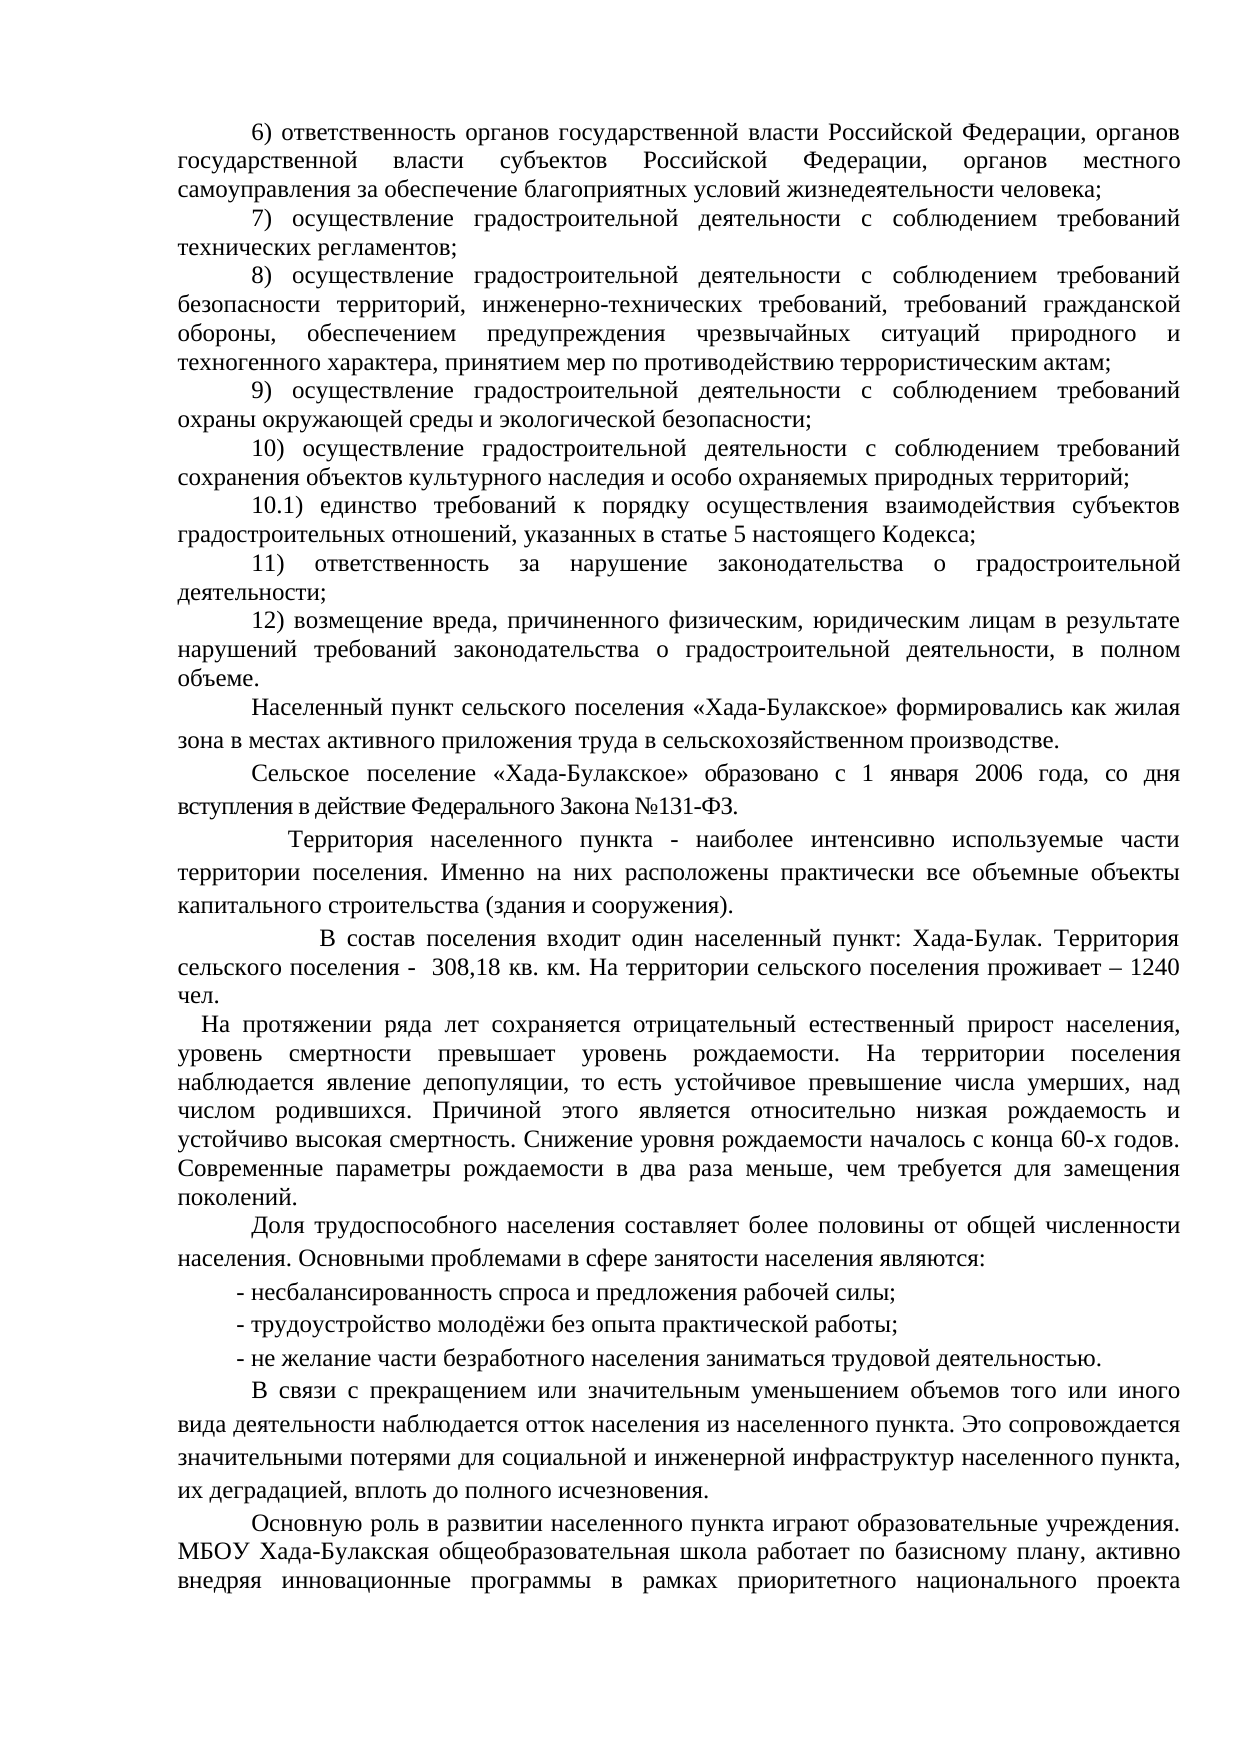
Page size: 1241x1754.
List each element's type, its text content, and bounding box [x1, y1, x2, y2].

text - трудоустройство молодёжи без опыта практической работы; [177, 1309, 1181, 1338]
text 7) осуществление градостроительной деятельности с соблюдением требований технических регламентов; [177, 203, 1181, 261]
text В состав поселения входит один населенный пункт: Хада-Булак. Территория сельского поселения - 308,18 кв. км. На территории сельского поселения проживает – 1240 чел. [177, 923, 1181, 1009]
text Территория населенного пункта - наиболее интенсивно используемые части территории поселения. Именно на них расположены практически все объемные объекты капитального строительства (здания и сооружения). [177, 824, 1181, 919]
text Населенный пункт сельского поселения «Хада-Булакское» формировались как жилая зона в местах активного приложения труда в сельскохозяйственном производстве. [177, 692, 1181, 754]
text Сельское поселение «Хада-Булакское» образовано с 1 января 2006 года, со дня вступления в действие Федерального Закона №131-ФЗ. [177, 758, 1181, 820]
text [177, 1508, 1181, 1594]
text 12) возмещение вреда, причиненного физическим, юридическим лицам в результате нарушений требований законодательства о градостроительной деятельности, в полном объеме. [177, 606, 1181, 692]
text 9) осуществление градостроительной деятельности с соблюдением требований охраны окружающей среды и экологической безопасности; [177, 376, 1181, 433]
text 6) ответственность органов государственной власти Российской Федерации, органов государственной власти субъектов Российской Федерации, органов местного самоуправления за обеспечение благоприятных условий жизнедеятельности человека; [177, 117, 1181, 203]
text 10) осуществление градостроительной деятельности с соблюдением требований сохранения объектов культурного наследия и особо охраняемых природных территорий; [177, 433, 1181, 491]
text - несбалансированность спроса и предложения рабочей силы; [177, 1277, 1181, 1305]
text - не желание части безработного населения заниматься трудовой деятельностью. [177, 1343, 1181, 1371]
text 10.1) единство требований к порядку осуществления взаимодействия субъектов градостроительных отношений, указанных в статье 5 настоящего Кодекса; [177, 491, 1181, 548]
text На протяжении ряда лет сохраняется отрицательный естественный прирост населения, уровень смертности превышает уровень рождаемости. На территории поселения наблюдается явление депопуляции, то есть устойчивое превышение числа умерших, над числом родившихся. Причиной этого является относительно низкая рождаемость и устойчиво высокая смертность. Снижение уровня рождаемости началось с конца 60-х годов. Современные параметры рождаемости в два раза меньше, чем требуется для замещения поколений. [177, 1009, 1181, 1211]
text 11) ответственность за нарушение законодательства о градостроительной деятельности; [177, 548, 1181, 606]
text В связи с прекращением или значительным уменьшением объемов того или иного вида деятельности наблюдается отток населения из населенного пункта. Это сопровождается значительными потерями для социальной и инженерной инфраструктур населенного пункта, их деградацией, вплоть до полного исчезновения. [177, 1376, 1181, 1503]
text Доля трудоспособного населения составляет более половины от общей численности населения. Основными проблемами в сфере занятости населения являются: [177, 1211, 1181, 1272]
text 8) осуществление градостроительной деятельности с соблюдением требований безопасности территорий, инженерно-технических требований, требований гражданской обороны, обеспечением предупреждения чрезвычайных ситуаций природного и техногенного характера, принятием мер по противодействию террористическим актам; [177, 261, 1181, 376]
